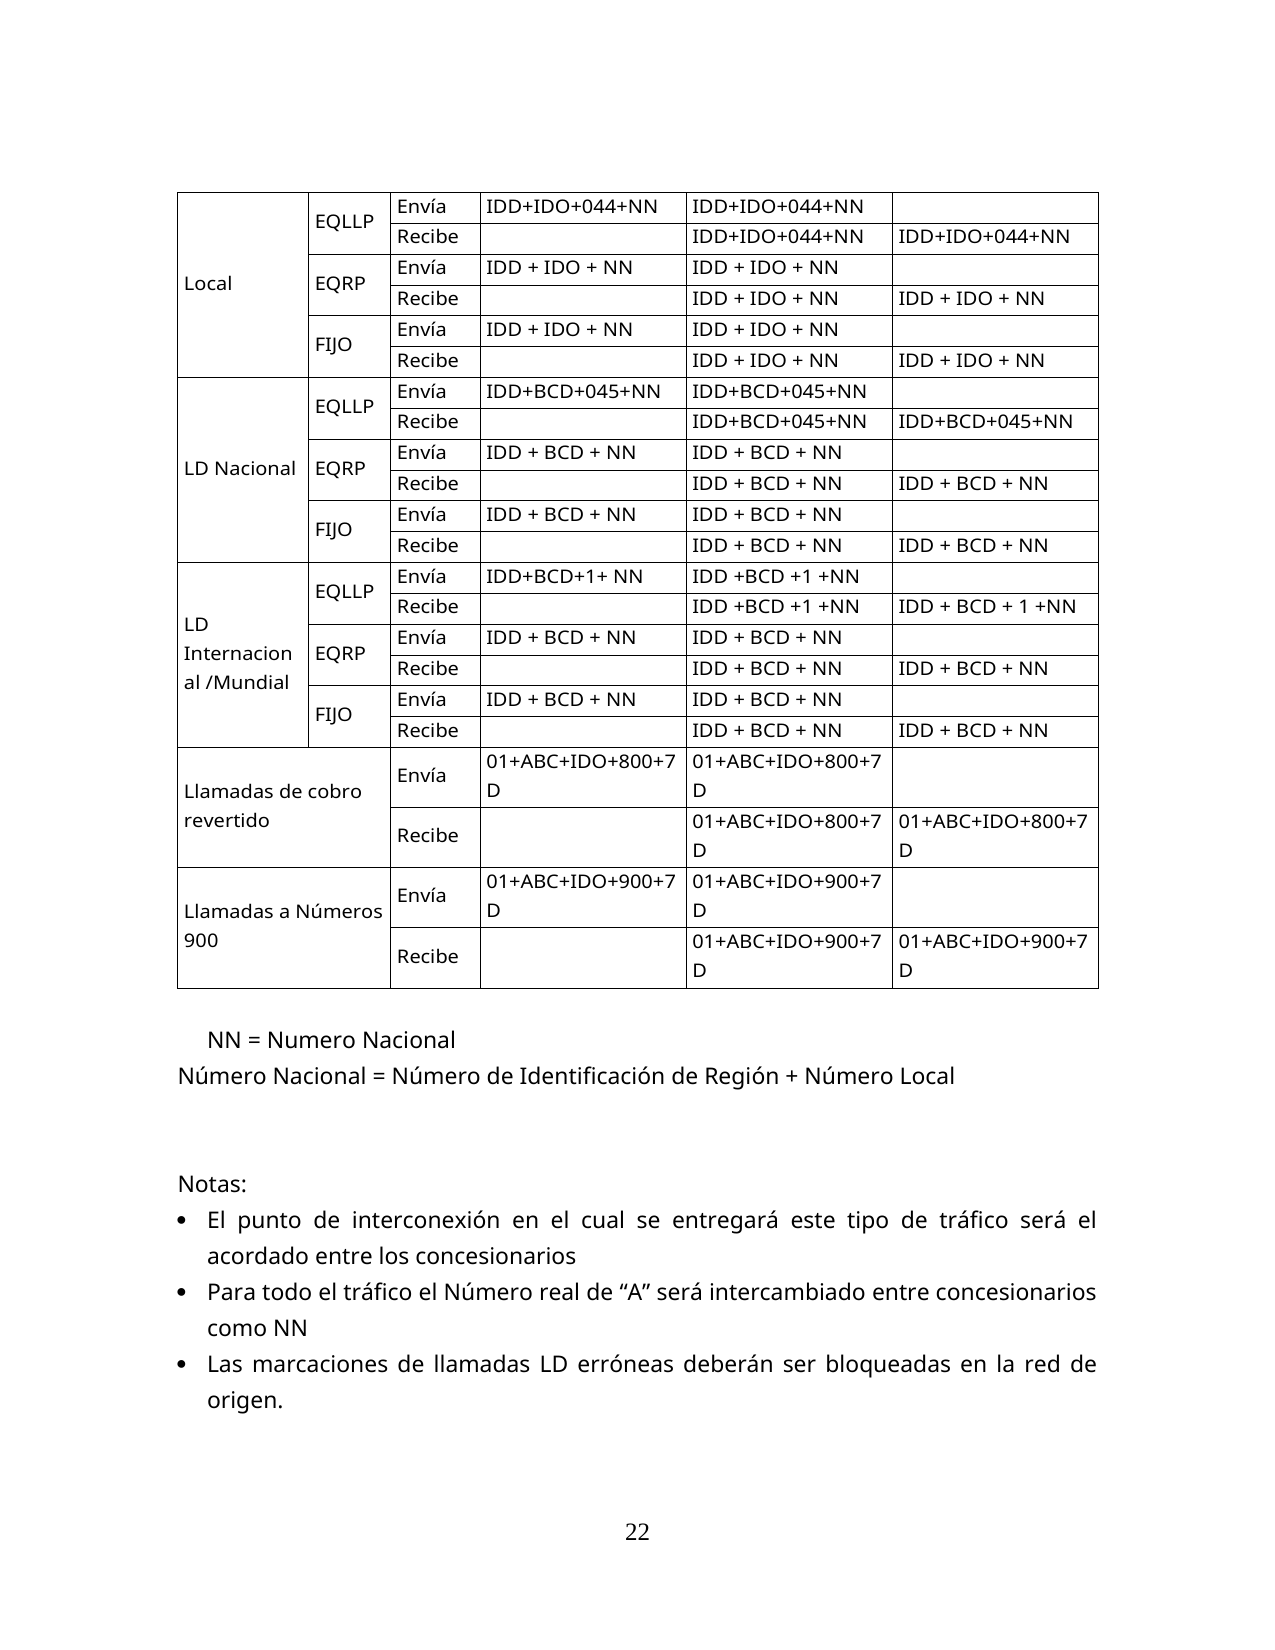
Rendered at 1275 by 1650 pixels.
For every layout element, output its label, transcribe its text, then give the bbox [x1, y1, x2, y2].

table_cell EQLLP [309, 563, 390, 624]
table_cell EQRP [309, 625, 390, 685]
table_cell IDD + BCD + NN [687, 717, 892, 747]
table_cell [481, 471, 686, 500]
table_cell FIJO [309, 316, 390, 377]
table_cell Recibe [391, 717, 480, 747]
text Número Nacional = Número de Identificación de Región + Número Local [177, 1060, 1098, 1092]
table_cell Recibe [391, 656, 480, 685]
table_cell [893, 625, 1098, 654]
table_cell IDD+BCD+045+NN [893, 409, 1098, 439]
table_cell [893, 686, 1098, 716]
table_cell IDD +BCD +1 +NN [687, 594, 892, 624]
table_cell Recibe [391, 532, 480, 562]
table_cell Envía [391, 255, 480, 284]
table_cell IDD + IDO + NN [687, 316, 892, 346]
table_cell Recibe [391, 347, 480, 377]
table_cell IDD+IDO+044+NN [687, 193, 892, 223]
table_cell [481, 594, 686, 624]
table_cell [893, 563, 1098, 593]
table_cell 01+ABC+IDO+900+7D [687, 928, 892, 987]
table_cell Envía [391, 193, 480, 223]
table_cell [893, 378, 1098, 408]
text NN = Numero Nacional [177, 1024, 1098, 1056]
table_cell IDD + IDO + NN [481, 255, 686, 284]
table_cell IDD + BCD + NN [687, 686, 892, 716]
text Notas: [177, 1168, 1098, 1199]
table_cell IDD+BCD+045+NN [481, 378, 686, 408]
table_cell IDD + BCD + NN [687, 501, 892, 531]
table_cell IDD + IDO + NN [893, 347, 1098, 377]
table_cell 01+ABC+IDO+800+7D [687, 748, 892, 807]
table_cell IDD+BCD+045+NN [687, 409, 892, 439]
table_cell IDD+IDO+044+NN [481, 193, 686, 223]
table_cell IDD + BCD + NN [687, 625, 892, 654]
table_cell IDD + IDO + NN [687, 255, 892, 284]
table_cell Envía [391, 316, 480, 346]
table_cell Recibe [391, 409, 480, 439]
table_cell IDD +BCD +1 +NN [687, 563, 892, 593]
table_cell Recibe [391, 471, 480, 500]
table_cell Envía [391, 625, 480, 654]
table_cell [893, 193, 1098, 223]
table_cell Envía [391, 686, 480, 716]
table_cell Recibe [391, 286, 480, 315]
table_cell Envía [391, 868, 480, 927]
table_cell Recibe [391, 928, 480, 987]
table_cell IDD + BCD + NN [687, 471, 892, 500]
table_cell 01+ABC+IDO+800+7D [687, 808, 892, 867]
table_cell EQLLP [309, 193, 390, 254]
table_cell Llamadas a Números 900 [178, 868, 390, 987]
table_cell LD Nacional [178, 378, 308, 562]
table_cell [481, 409, 686, 439]
table_cell IDD + BCD + NN [893, 656, 1098, 685]
table_cell [893, 868, 1098, 927]
table_cell [481, 347, 686, 377]
table_cell IDD + IDO + NN [687, 286, 892, 315]
list Las marcaciones de llamadas LD erróneas deberán ser bloqueadas en la red de origen. [177, 1348, 1098, 1415]
list El punto de interconexión en el cual se entregará este tipo de tráfico será el acordado entre los concesionarios [177, 1204, 1098, 1271]
table_cell [481, 224, 686, 254]
table_cell Envía [391, 748, 480, 807]
table_cell IDD + BCD + NN [687, 532, 892, 562]
table_cell IDD+BCD+045+NN [687, 378, 892, 408]
table_cell IDD+IDO+044+NN [893, 224, 1098, 254]
table_cell Recibe [391, 594, 480, 624]
table_cell EQRP [309, 255, 390, 315]
table_cell [481, 808, 686, 867]
table_cell IDD + BCD + NN [687, 440, 892, 469]
table_cell [481, 656, 686, 685]
table_cell IDD + IDO + NN [893, 286, 1098, 315]
table_cell IDD + BCD + NN [481, 440, 686, 469]
table_cell 01+ABC+IDO+900+7D [893, 928, 1098, 987]
table_cell Envía [391, 563, 480, 593]
table_cell IDD + BCD + NN [687, 656, 892, 685]
table_cell IDD + BCD + NN [893, 717, 1098, 747]
table_cell [481, 928, 686, 987]
table_cell IDD + BCD + NN [893, 471, 1098, 500]
table_cell Recibe [391, 808, 480, 867]
table_cell Envía [391, 378, 480, 408]
table_cell [893, 440, 1098, 469]
table_cell Llamadas de cobro revertido [178, 748, 390, 867]
table_cell [893, 501, 1098, 531]
table_cell IDD + BCD + NN [481, 501, 686, 531]
table_cell IDD + BCD + NN [893, 532, 1098, 562]
table_cell 01+ABC+IDO+800+7D [481, 748, 686, 807]
table_cell IDD + BCD + NN [481, 625, 686, 654]
table_cell [481, 532, 686, 562]
table_cell 01+ABC+IDO+900+7D [481, 868, 686, 927]
table_cell 01+ABC+IDO+900+7D [687, 868, 892, 927]
table_cell [893, 255, 1098, 284]
table_cell Envía [391, 501, 480, 531]
table_cell IDD+BCD+1+ NN [481, 563, 686, 593]
table_cell FIJO [309, 501, 390, 562]
table_cell [893, 316, 1098, 346]
table_cell [481, 286, 686, 315]
table_cell IDD + BCD + 1 +NN [893, 594, 1098, 624]
table_cell Envía [391, 440, 480, 469]
table_cell [481, 717, 686, 747]
table_cell IDD + IDO + NN [687, 347, 892, 377]
table_cell IDD + BCD + NN [481, 686, 686, 716]
table_cell IDD+IDO+044+NN [687, 224, 892, 254]
table_cell Local [178, 193, 308, 377]
table_cell EQLLP [309, 378, 390, 439]
table_cell Recibe [391, 224, 480, 254]
list Para todo el tráfico el Número real de “A” será intercambiado entre concesionarios como NN [177, 1276, 1098, 1343]
table_cell [893, 748, 1098, 807]
table_cell IDD + IDO + NN [481, 316, 686, 346]
table_cell LD Internacional /Mundial [178, 563, 308, 747]
table_cell EQRP [309, 440, 390, 500]
table_cell FIJO [309, 686, 390, 747]
table_cell 01+ABC+IDO+800+7D [893, 808, 1098, 867]
